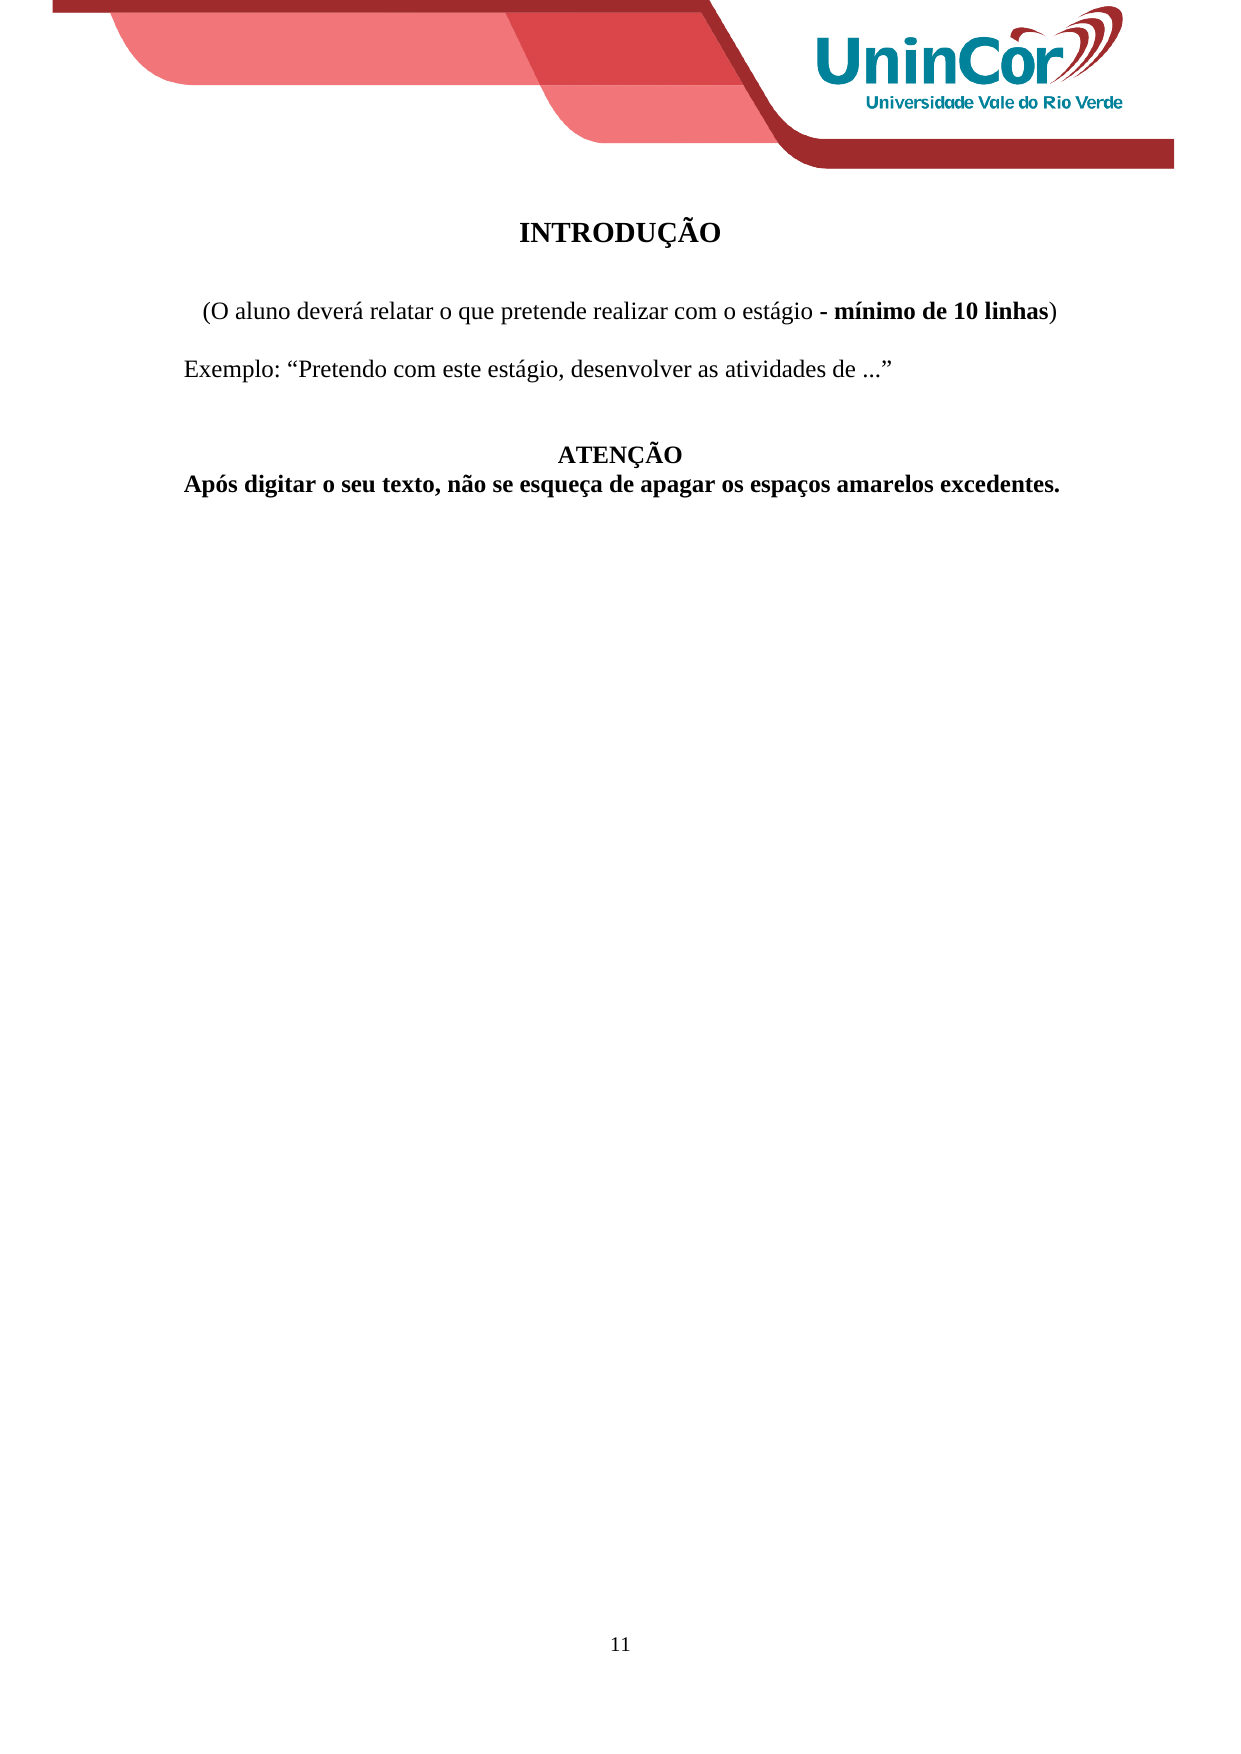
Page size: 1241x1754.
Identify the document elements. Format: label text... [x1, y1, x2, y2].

subtitle INTRODUÇÃO [177, 215, 1063, 248]
subtitle Após digitar o seu texto, não se esqueça de apagar os espaços amarelos excedentes. [177, 469, 1063, 498]
picture [52, 0, 1175, 169]
title ATENÇÃO [177, 440, 1063, 469]
subtitle Exemplo: “Pretendo com este estágio, desenvolver as atividades de ...” [177, 354, 1063, 383]
subtitle (O aluno deverá relatar o que pretende realizar com o estágio - mínimo de 10 linhas) [177, 296, 1063, 325]
